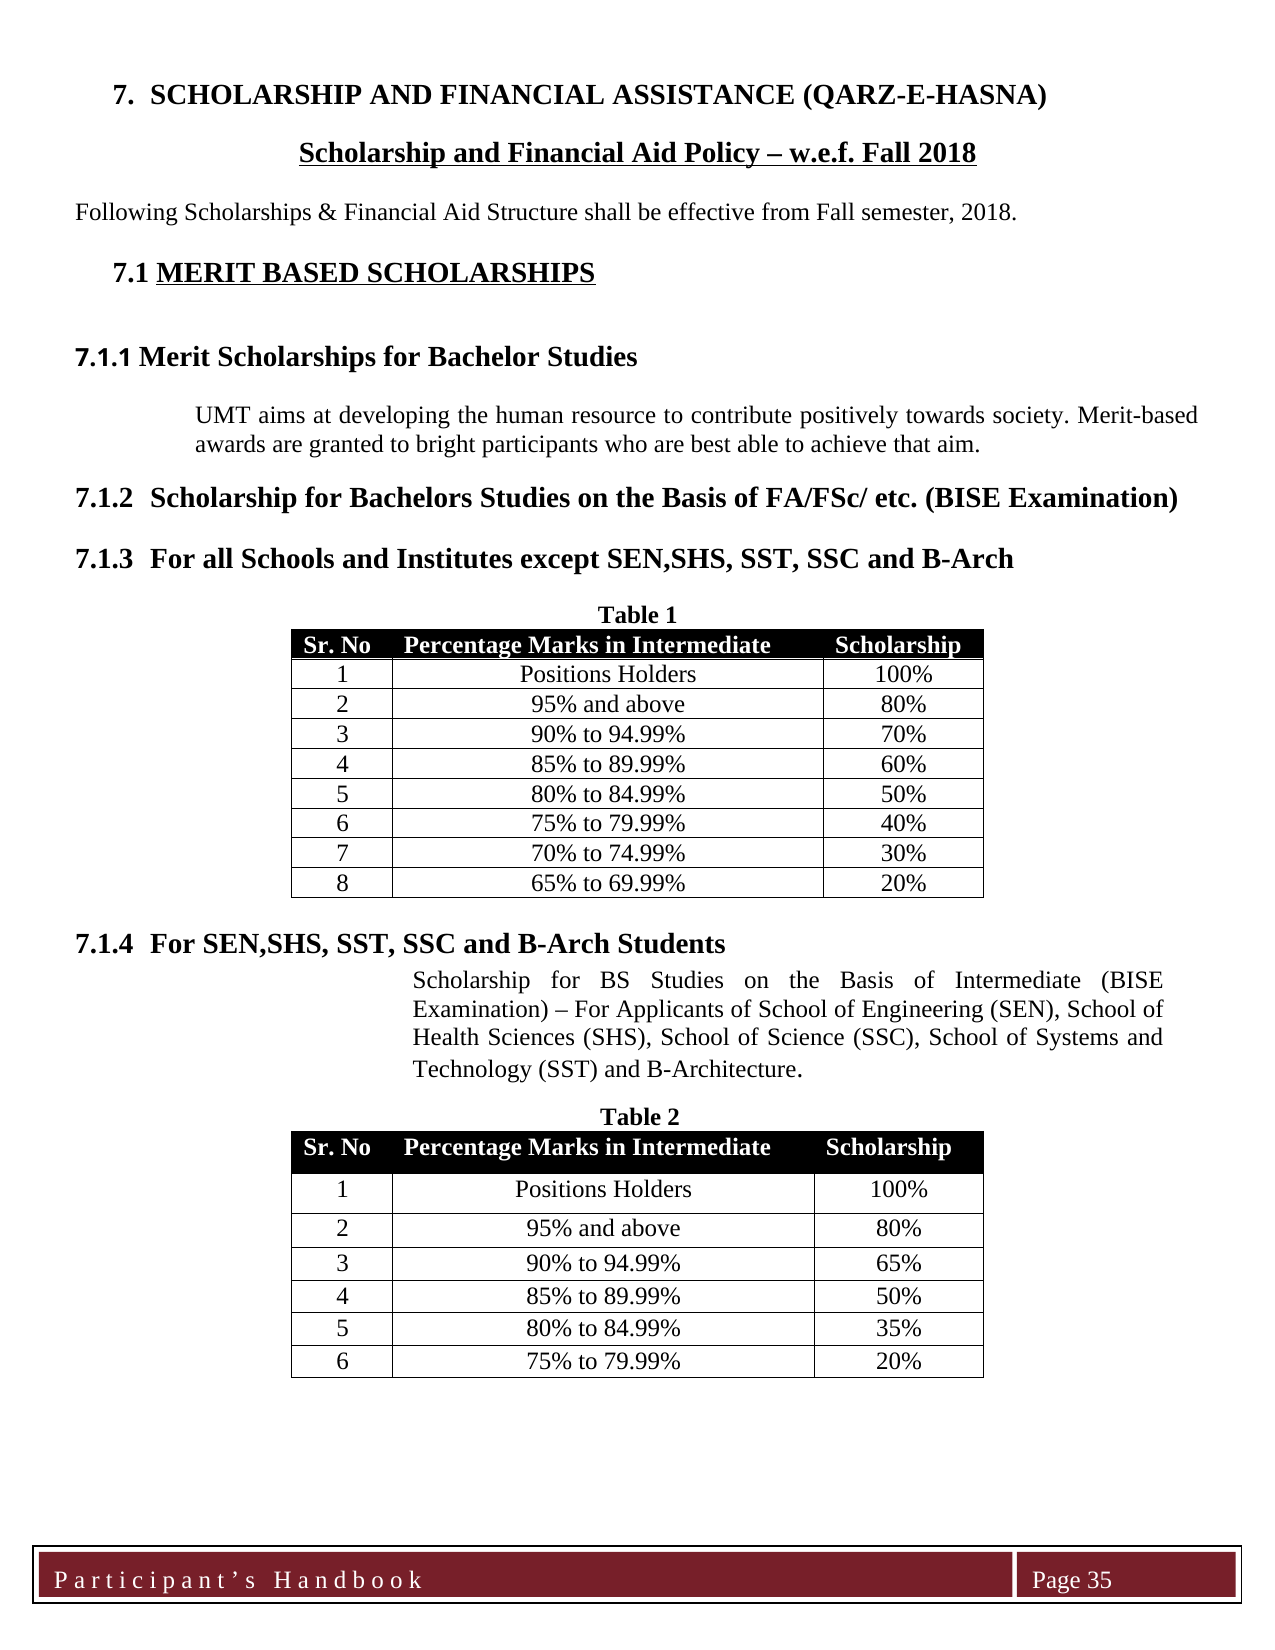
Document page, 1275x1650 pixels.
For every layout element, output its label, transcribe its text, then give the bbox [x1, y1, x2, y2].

table_cell 20% [815, 1346, 983, 1377]
table_cell 100% [815, 1174, 983, 1212]
table_cell 5 [292, 1313, 392, 1345]
table_cell 70% to 74.99% [393, 838, 823, 867]
table_cell 2 [292, 1214, 392, 1247]
list For SEN,SHS, SST, SSC and B-Arch Students [75, 926, 1200, 960]
table_cell 75% to 79.99% [393, 1346, 814, 1377]
table_cell 5 [292, 779, 392, 807]
table_cell 65% [815, 1248, 983, 1280]
list Table 2 [600, 1102, 1164, 1131]
table_cell 80% to 84.99% [393, 779, 823, 807]
table_cell 90% to 94.99% [393, 719, 823, 748]
list UMT aims at developing the human resource to contribute positively towards society. Merit-based awards are granted to bright participants who are best able to achieve that aim. [195, 400, 1200, 458]
table_cell 85% to 89.99% [393, 749, 823, 778]
table_header Percentage Marks in Intermediate [393, 630, 823, 658]
table_cell 85% to 89.99% [393, 1281, 814, 1312]
list Scholarship for BS Studies on the Basis of Intermediate (BISE Examination) – For Applicants of School of Engineering (SEN), School of Health Sciences (SHS), School of Science (SSC), School of Systems and Technology (SST) and B-Architecture. [412, 965, 1164, 1085]
table_cell 3 [292, 1248, 392, 1280]
table_cell 1 [292, 660, 392, 688]
table_cell 95% and above [393, 689, 823, 718]
table_cell 6 [292, 1346, 392, 1377]
table_header Scholarship [824, 630, 983, 658]
table_cell 2 [292, 689, 392, 718]
table_cell 50% [824, 779, 983, 807]
table_cell 3 [292, 719, 392, 748]
table_cell 75% to 79.99% [393, 809, 823, 837]
table_cell 65% to 69.99% [393, 868, 823, 897]
list For all Schools and Institutes except SEN,SHS, SST, SSC and B-Arch [75, 542, 1200, 575]
table_header Sr. No [292, 630, 392, 658]
table_cell 6 [292, 809, 392, 837]
table_cell 8 [292, 868, 392, 897]
list MERIT BASED SCHOLARSHIPS [112, 255, 1200, 288]
text Following Scholarships & Financial Aid Structure shall be effective from Fall semester, 2018. [75, 197, 1200, 226]
table_cell 4 [292, 749, 392, 778]
table_cell 40% [824, 809, 983, 837]
table_cell 30% [824, 838, 983, 867]
list Scholarship for Bachelors Studies on the Basis of FA/FSc/ etc. (BISE Examination) [75, 480, 1200, 514]
text 7.1.1 Merit Scholarships for Bachelor Studies [75, 339, 1200, 374]
table_cell 4 [292, 1281, 392, 1312]
table_cell 20% [824, 868, 983, 897]
table_cell 7 [292, 838, 392, 867]
table_cell 70% [824, 719, 983, 748]
text Scholarship and Financial Aid Policy – w.e.f. Fall 2018 [75, 136, 1200, 169]
table_header Scholarship [815, 1132, 983, 1173]
table_header Sr. No [292, 1132, 392, 1173]
table_cell 80% to 84.99% [393, 1313, 814, 1345]
table_cell 80% [824, 689, 983, 718]
table_cell 80% [815, 1214, 983, 1247]
table_cell 35% [815, 1313, 983, 1345]
list Scholarship and Financial Assistance (Qarz-e-Hasna) [112, 77, 1200, 111]
table_cell Positions Holders [393, 660, 823, 688]
table_header Percentage Marks in Intermediate [393, 1132, 814, 1173]
table_cell 100% [824, 660, 983, 688]
table_cell 1 [292, 1174, 392, 1212]
list Table 1 [75, 600, 1200, 629]
table_cell 95% and above [393, 1214, 814, 1247]
table_cell 60% [824, 749, 983, 778]
table_cell 50% [815, 1281, 983, 1312]
table_cell Positions Holders [393, 1174, 814, 1212]
table_cell 90% to 94.99% [393, 1248, 814, 1280]
